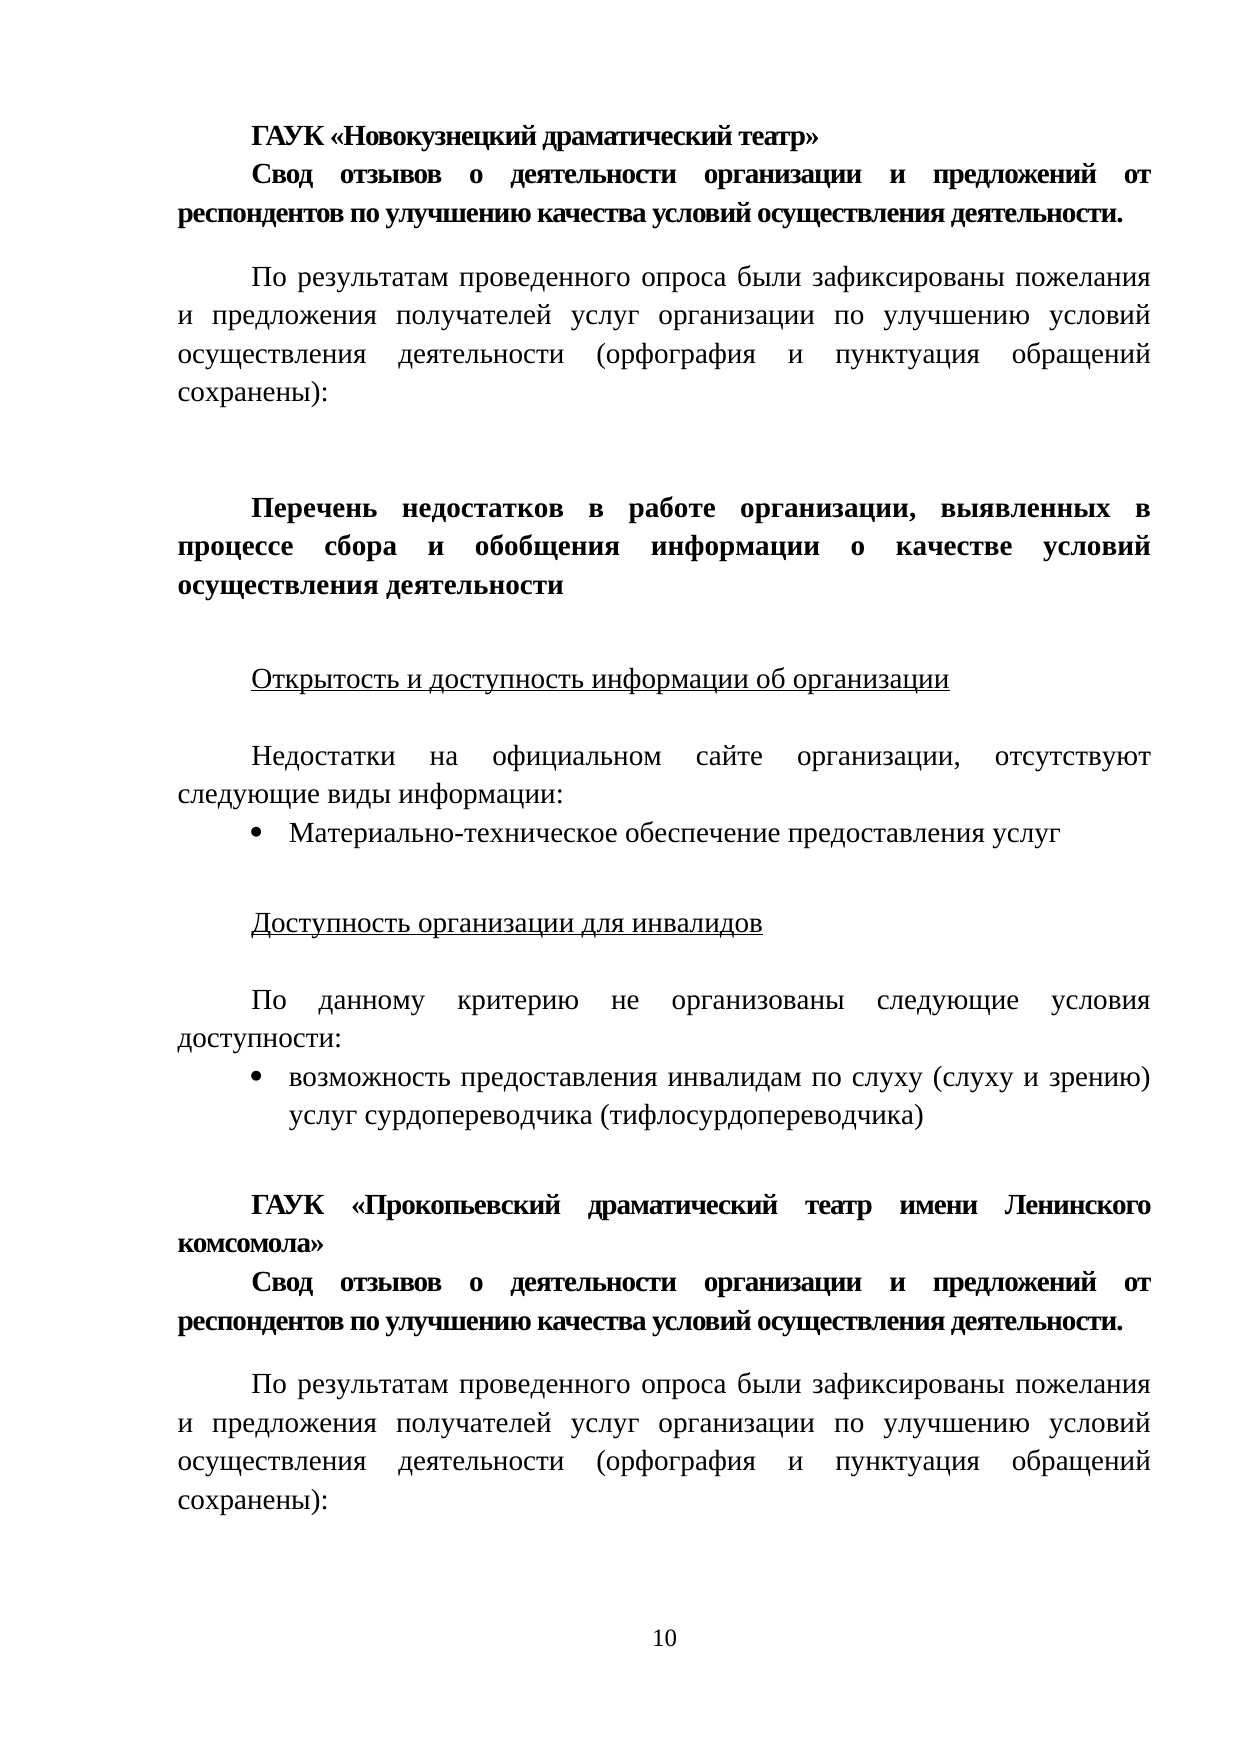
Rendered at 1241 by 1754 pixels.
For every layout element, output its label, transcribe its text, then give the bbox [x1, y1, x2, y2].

text Перечень недостатков в работе организации, выявленных в процессе сбора и обобщения информации о качестве условий осуществления деятельности [177, 490, 1152, 601]
title Свод отзывов о деятельности организации и предложений от респондентов по улучшению качества условий осуществления деятельности. [177, 1264, 1152, 1336]
text По результатам проведенного опроса были зафиксированы пожелания и предложения получателей услуг организации по улучшению условий осуществления деятельности (орфография и пунктуация обращений сохранены): [177, 1366, 1152, 1515]
list Материально-техническое обеспечение предоставления услуг [251, 815, 1152, 849]
text По данному критерию не организованы следующие условия доступности: [177, 982, 1152, 1054]
list возможность предоставления инвалидам по слуху (слуху и зрению) услуг сурдопереводчика (тифлосурдопереводчика) [251, 1059, 1152, 1131]
text Доступность организации для инвалидов [177, 905, 1152, 938]
title ГАУК «Новокузнецкий драматический театр» [177, 118, 1152, 152]
text Недостатки на официальном сайте организации, отсутствуют следующие виды информации: [177, 738, 1152, 810]
title ГАУК «Прокопьевский драматический театр имени Ленинского комсомола» [177, 1187, 1152, 1259]
text По результатам проведенного опроса были зафиксированы пожелания и предложения получателей услуг организации по улучшению условий осуществления деятельности (орфография и пунктуация обращений сохранены): [177, 259, 1152, 408]
text Открытость и доступность информации об организации [177, 661, 1152, 694]
title Свод отзывов о деятельности организации и предложений от респондентов по улучшению качества условий осуществления деятельности. [177, 157, 1152, 229]
